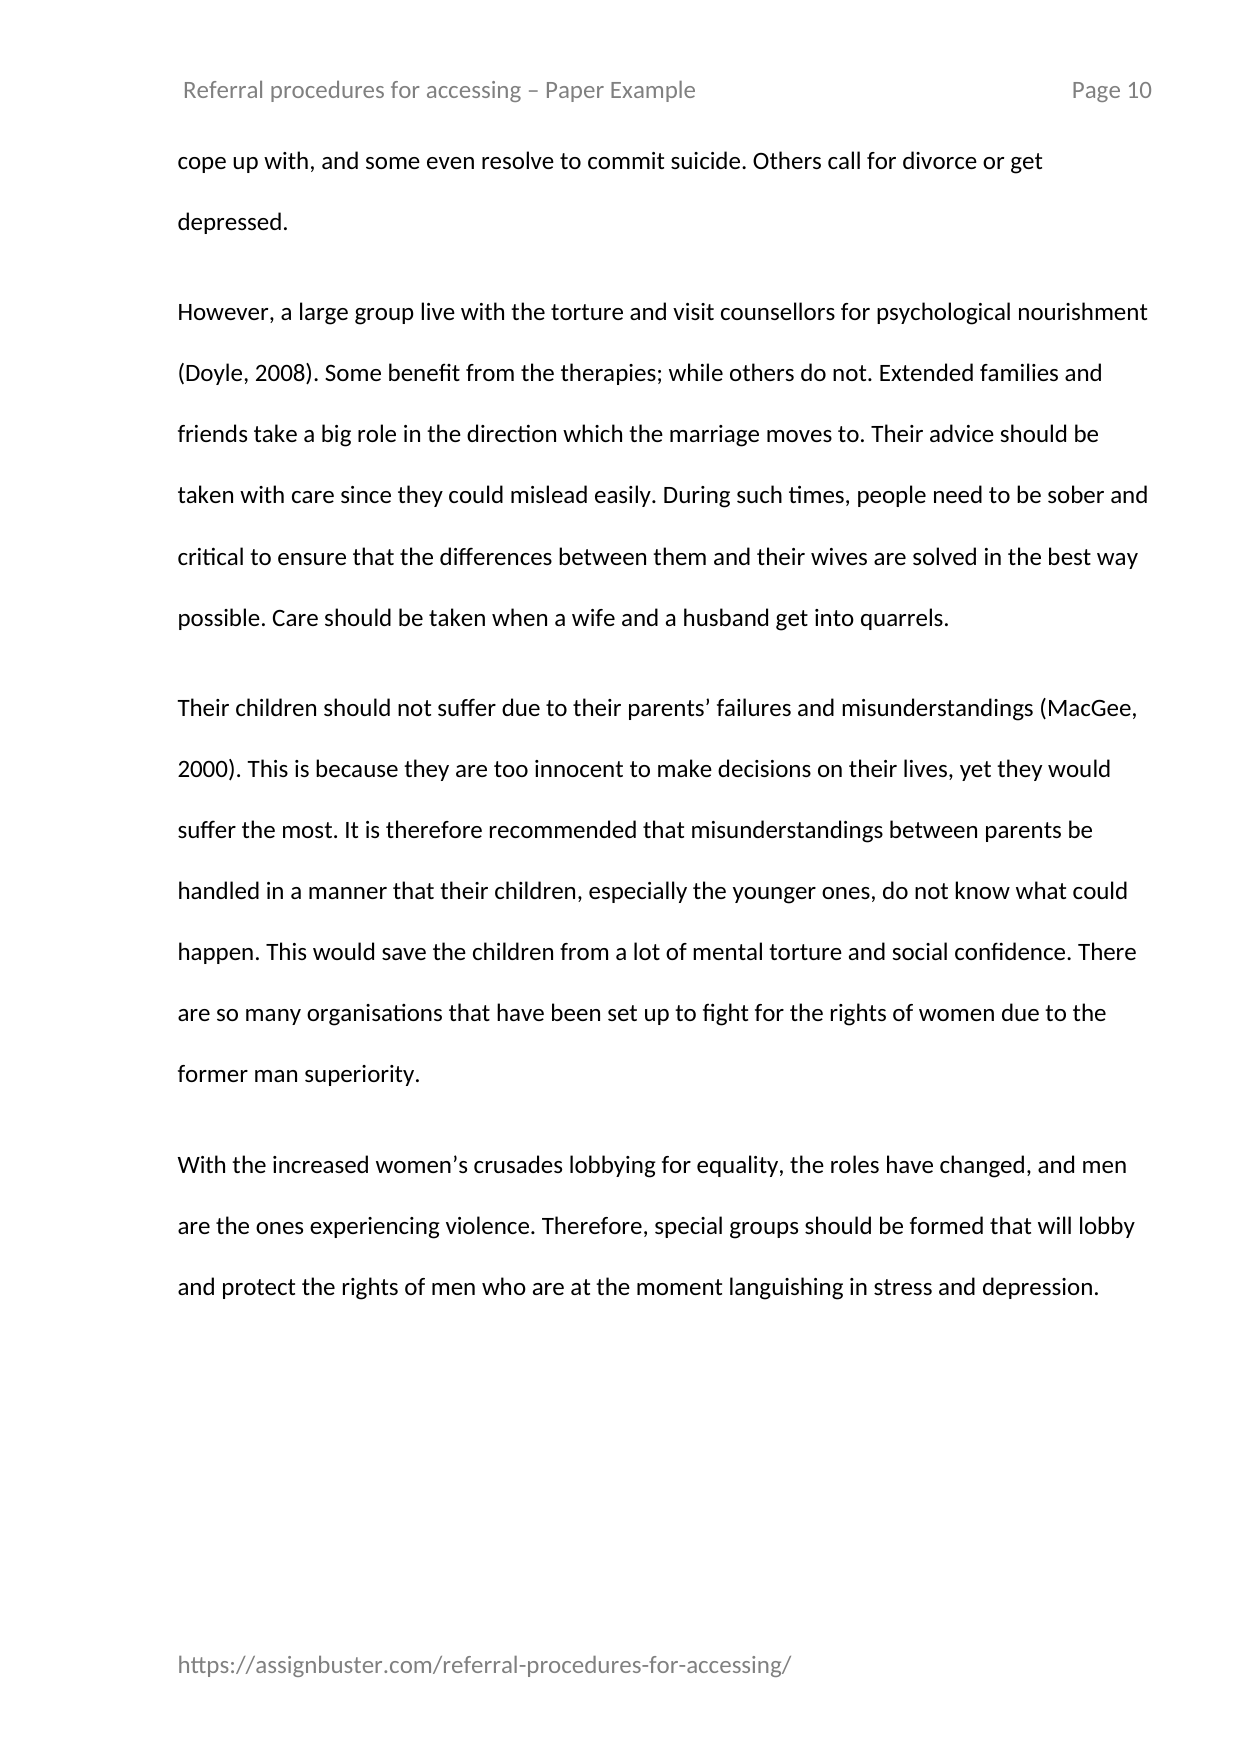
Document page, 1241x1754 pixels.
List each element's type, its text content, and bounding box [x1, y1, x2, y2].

text Their children should not suffer due to their parents’ failures and misunderstandings (MacGee, 2000). This is because they are too innocent to make decisions on their lives, yet they would suffer the most. It is therefore recommended that misunderstandings between parents be handled in a manner that their children, especially the younger ones, do not know what could happen. This would save the children from a lot of mental torture and social confidence. There are so many organisations that have been set up to fight for the rights of women due to the former man superiority. [177, 692, 1152, 1089]
text However, a large group live with the torture and visit counsellors for psychological nourishment (Doyle, 2008). Some benefit from the therapies; while others do not. Extended families and friends take a big role in the direction which the marriage moves to. Their advice should be taken with care since they could mislead easily. During such times, people need to be sober and critical to ensure that the differences between them and their wives are solved in the best way possible. Care should be taken when a wife and a husband get into quarrels. [177, 297, 1152, 632]
text With the increased women’s crusades lobbying for equality, the roles have changed, and men are the ones experiencing violence. Therefore, special groups should be formed that will lobby and protect the rights of men who are at the moment languishing in stress and depression. [177, 1149, 1152, 1302]
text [177, 145, 1152, 237]
